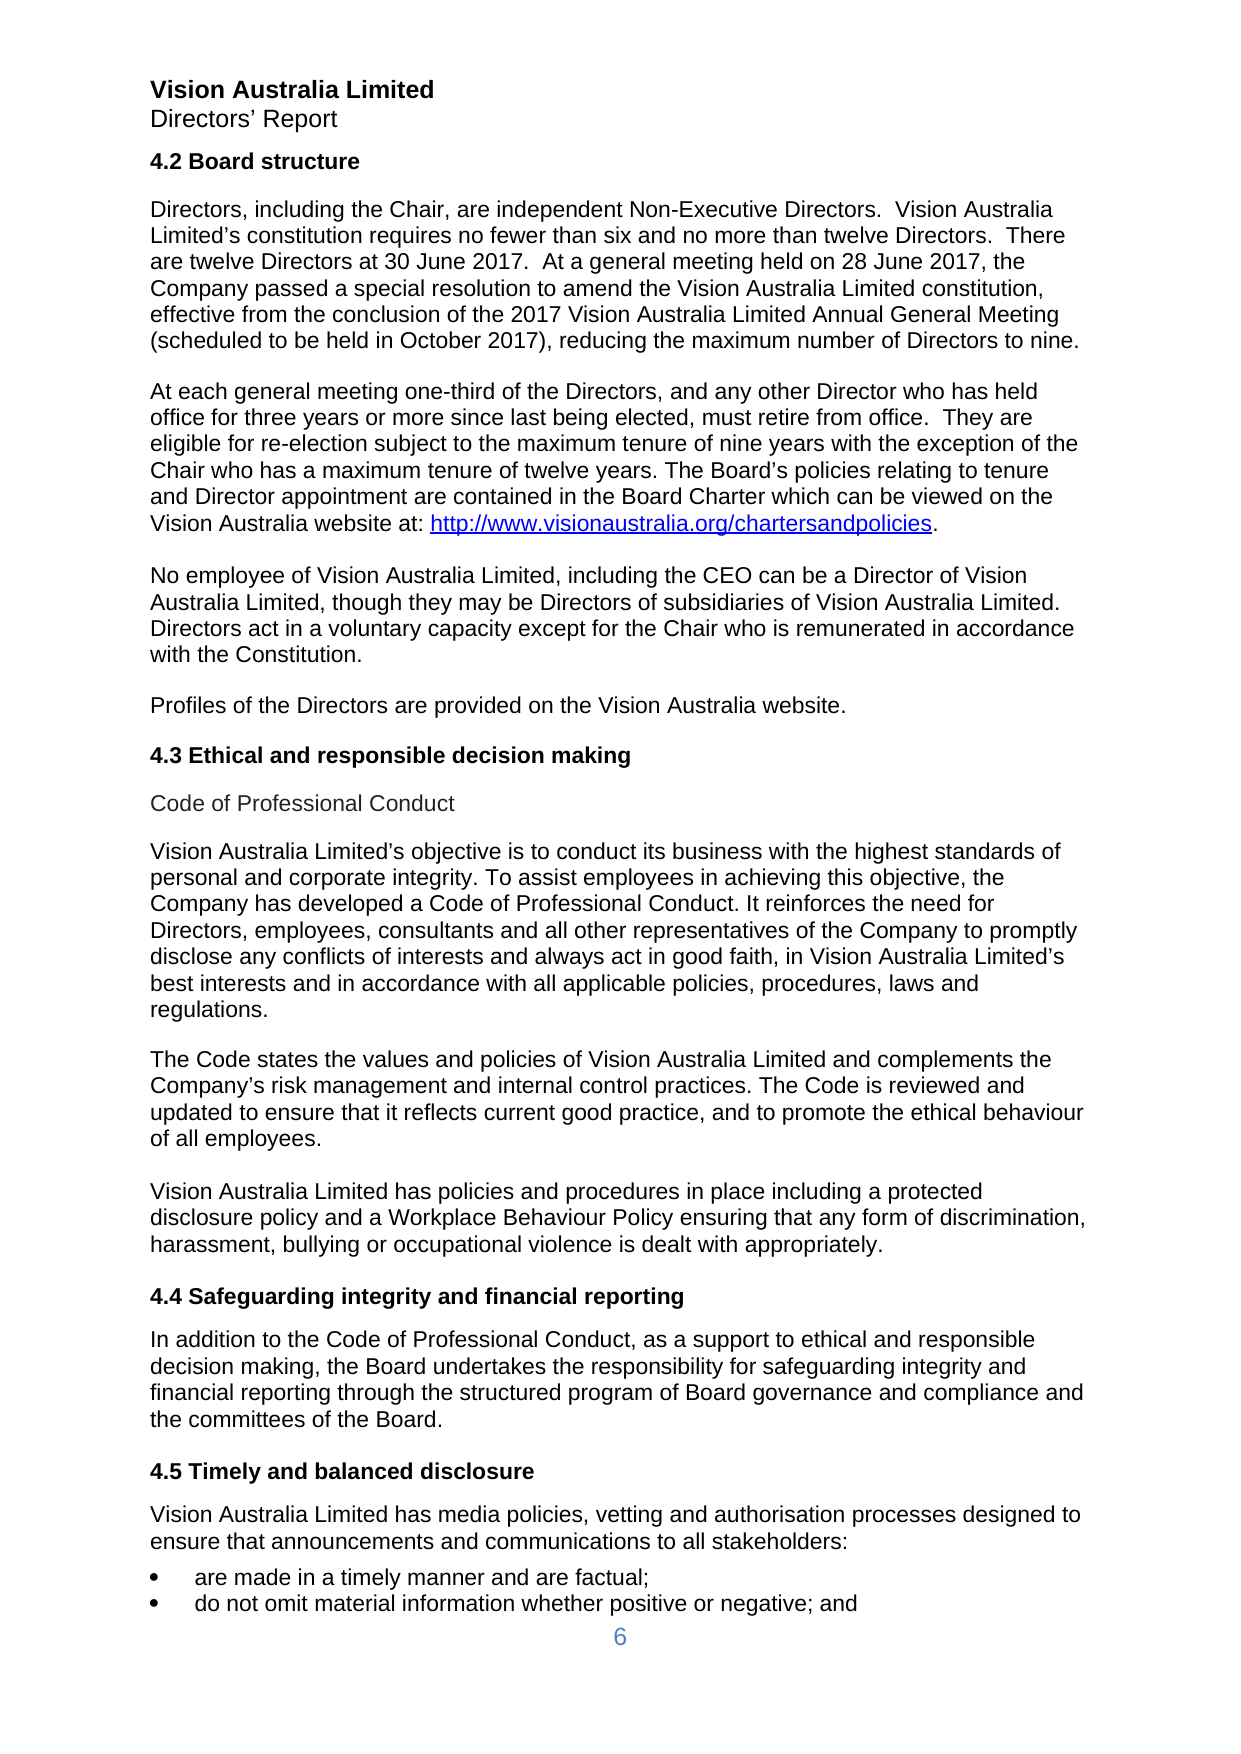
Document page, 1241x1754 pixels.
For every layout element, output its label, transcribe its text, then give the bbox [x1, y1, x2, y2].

text 4.2 Board structure [150, 148, 1090, 174]
text Vision Australia Limited has policies and procedures in place including a protected disclosure policy and a Workplace Behaviour Policy ensuring that any form of discrimination, harassment, bullying or occupational violence is dealt with appropriately. [150, 1178, 1090, 1257]
text 4.3 Ethical and responsible decision making [150, 742, 1090, 768]
text No employee of Vision Australia Limited, including the CEO can be a Director of Vision Australia Limited, though they may be Directors of subsidiaries of Vision Australia Limited. Directors act in a voluntary capacity except for the Chair who is remunerated in accordance with the Constitution. [150, 562, 1090, 668]
text 4.4 Safeguarding integrity and financial reporting [150, 1283, 1090, 1310]
text Vision Australia Limited has media policies, vetting and authorisation processes designed to ensure that announcements and communications to all stakeholders: [150, 1501, 1090, 1554]
text Code of Professional Conduct [150, 790, 1090, 816]
text In addition to the Code of Professional Conduct, as a support to ethical and responsible decision making, the Board undertakes the responsibility for safeguarding integrity and financial reporting through the structured program of Board governance and compliance and the committees of the Board. [150, 1326, 1090, 1432]
text 4.5 Timely and balanced disclosure [150, 1458, 1090, 1484]
text Profiles of the Directors are provided on the Vision Australia website. [150, 692, 1090, 718]
list are made in a timely manner and are factual; [150, 1564, 1090, 1590]
list do not omit material information whether positive or negative; and [150, 1590, 1090, 1616]
text Directors, including the Chair, are independent Non-Executive Directors. Vision Australia Limited’s constitution requires no fewer than six and no more than twelve Directors. There are twelve Directors at 30 June 2017. At a general meeting held on 28 June 2017, the Company passed a special resolution to amend the Vision Australia Limited constitution, effective from the conclusion of the 2017 Vision Australia Limited Annual General Meeting (scheduled to be held in October 2017), reducing the maximum number of Directors to nine. [150, 196, 1090, 354]
text At each general meeting one-third of the Directors, and any other Director who has held office for three years or more since last being elected, must retire from office. They are eligible for re-election subject to the maximum tenure of nine years with the exception of the Chair who has a maximum tenure of twelve years. The Board’s policies relating to tenure and Director appointment are contained in the Board Charter which can be viewed on the Vision Australia website at: http://www.visionaustralia.org/chartersandpolicies. [150, 378, 1090, 536]
text The Code states the values and policies of Vision Australia Limited and complements the Company’s risk management and internal control practices. The Code is reviewed and updated to ensure that it reflects current good practice, and to promote the ethical behaviour of all employees. [150, 1046, 1090, 1152]
text Vision Australia Limited’s objective is to conduct its business with the highest standards of personal and corporate integrity. To assist employees in achieving this objective, the Company has developed a Code of Professional Conduct. It reinforces the need for Directors, employees, consultants and all other representatives of the Company to promptly disclose any conflicts of interests and always act in good faith, in Vision Australia Limited’s best interests and in accordance with all applicable policies, procedures, laws and regulations. [150, 838, 1090, 1022]
